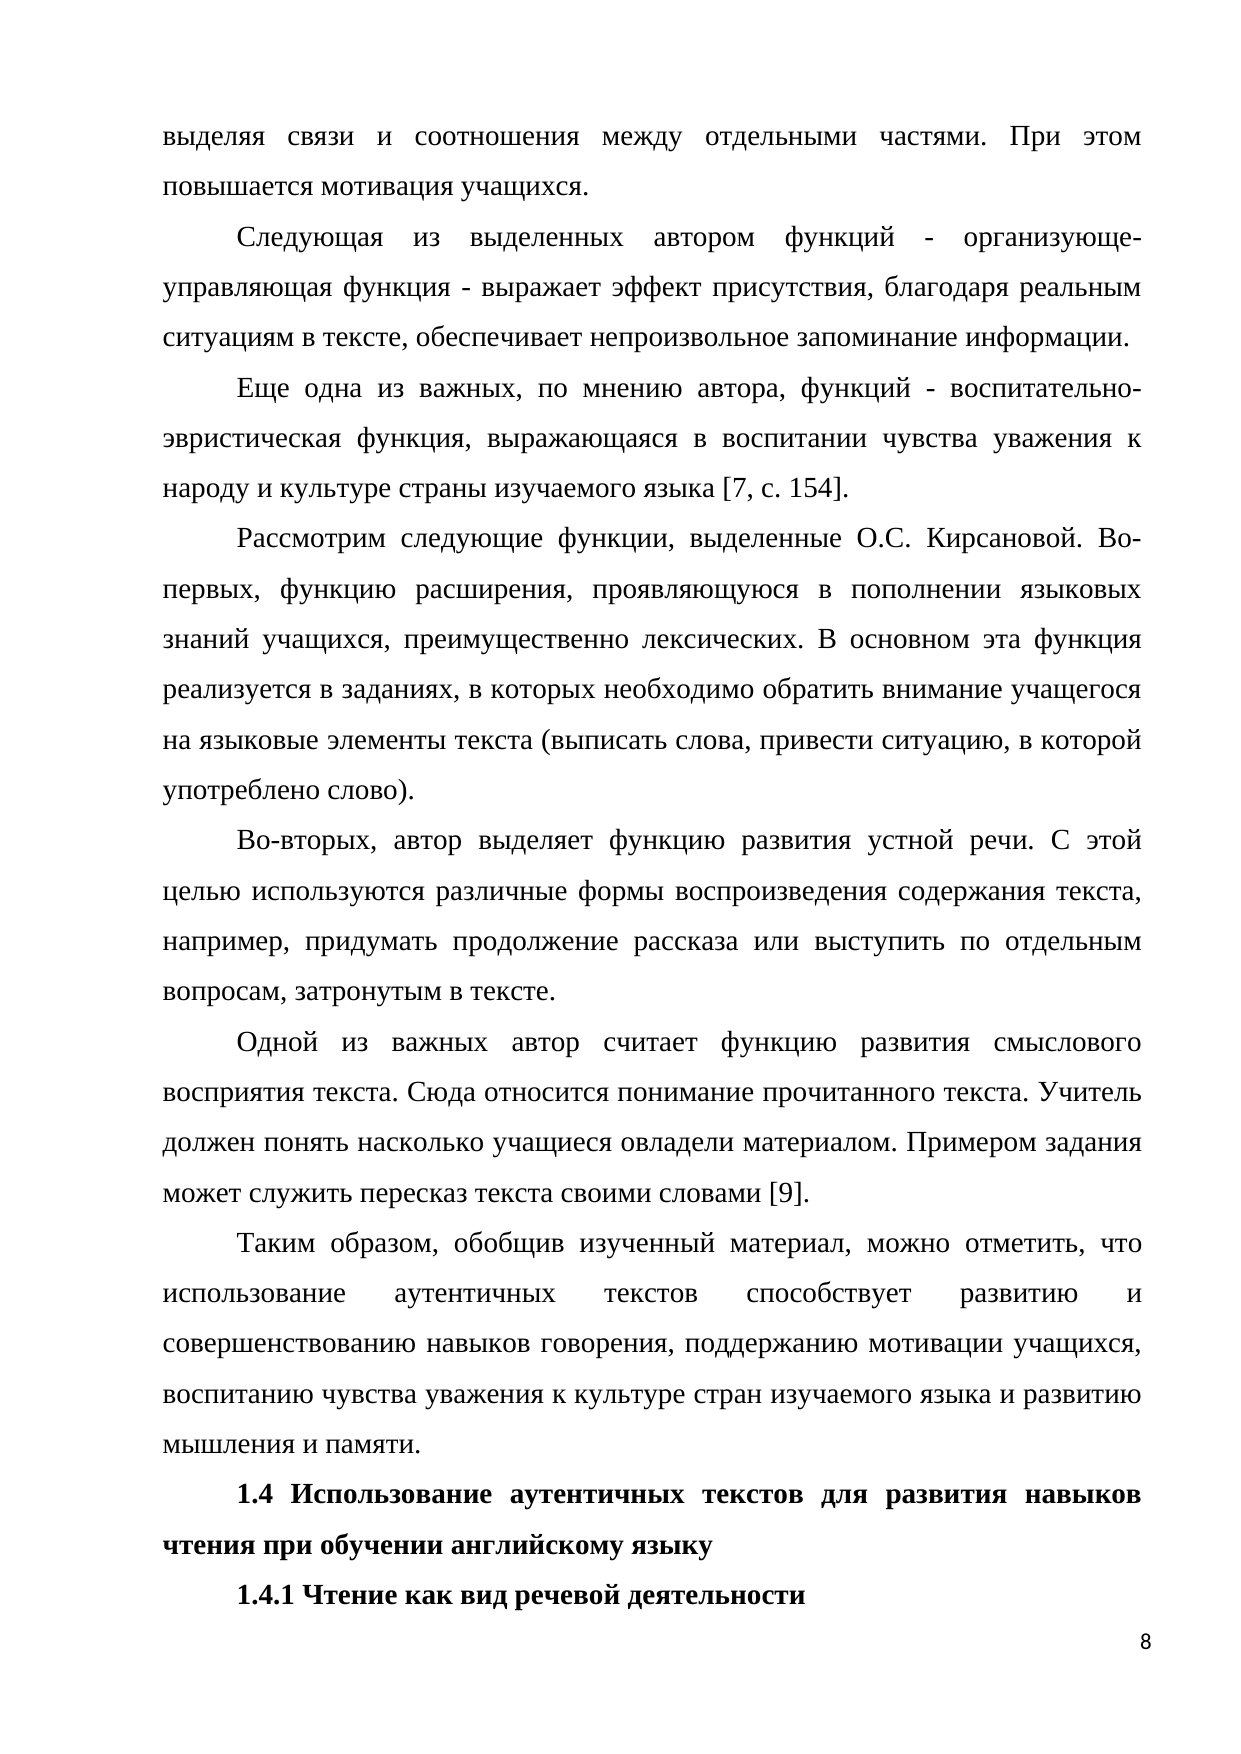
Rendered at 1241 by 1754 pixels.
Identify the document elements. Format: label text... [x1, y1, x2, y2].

text Следующая из выделенных автором функций - организующе-управляющая функция - выражает эффект присутствия, благодаря реальным ситуациям в тексте, обеспечивает непроизвольное запоминание информации. [162, 219, 1143, 353]
text 1.4.1 Чтение как вид речевой деятельности [162, 1577, 1143, 1611]
text Рассмотрим следующие функции, выделенные О.С. Кирсановой. Во-первых, функцию расширения, проявляющуюся в пополнении языковых знаний учащихся, преимущественно лексических. В основном эта функция реализуется в заданиях, в которых необходимо обратить внимание учащегося на языковые элементы текста (выписать слова, привести ситуацию, в которой употреблено слово). [162, 521, 1143, 806]
text 1.4 Использование аутентичных текстов для развития навыков чтения при обучении английскому языку [162, 1477, 1143, 1560]
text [162, 118, 1143, 202]
text Еще одна из важных, по мнению автора, функций - воспитательно-эвристическая функция, выражающаяся в воспитании чувства уважения к народу и культуре страны изучаемого языка [7, с. 154]. [162, 370, 1143, 504]
text Одной из важных автор считает функцию развития смыслового восприятия текста. Сюда относится понимание прочитанного текста. Учитель должен понять насколько учащиеся овладели материалом. Примером задания может служить пересказ текста своими словами [9]. [162, 1024, 1143, 1208]
text Во-вторых, автор выделяет функцию развития устной речи. С этой целью используются различные формы воспроизведения содержания текста, например, придумать продолжение рассказа или выступить по отдельным вопросам, затронутым в тексте. [162, 822, 1143, 1007]
text Таким образом, обобщив изученный материал, можно отметить, что использование аутентичных текстов способствует развитию и совершенствованию навыков говорения, поддержанию мотивации учащихся, воспитанию чувства уважения к культуре стран изучаемого языка и развитию мышления и памяти. [162, 1225, 1143, 1460]
